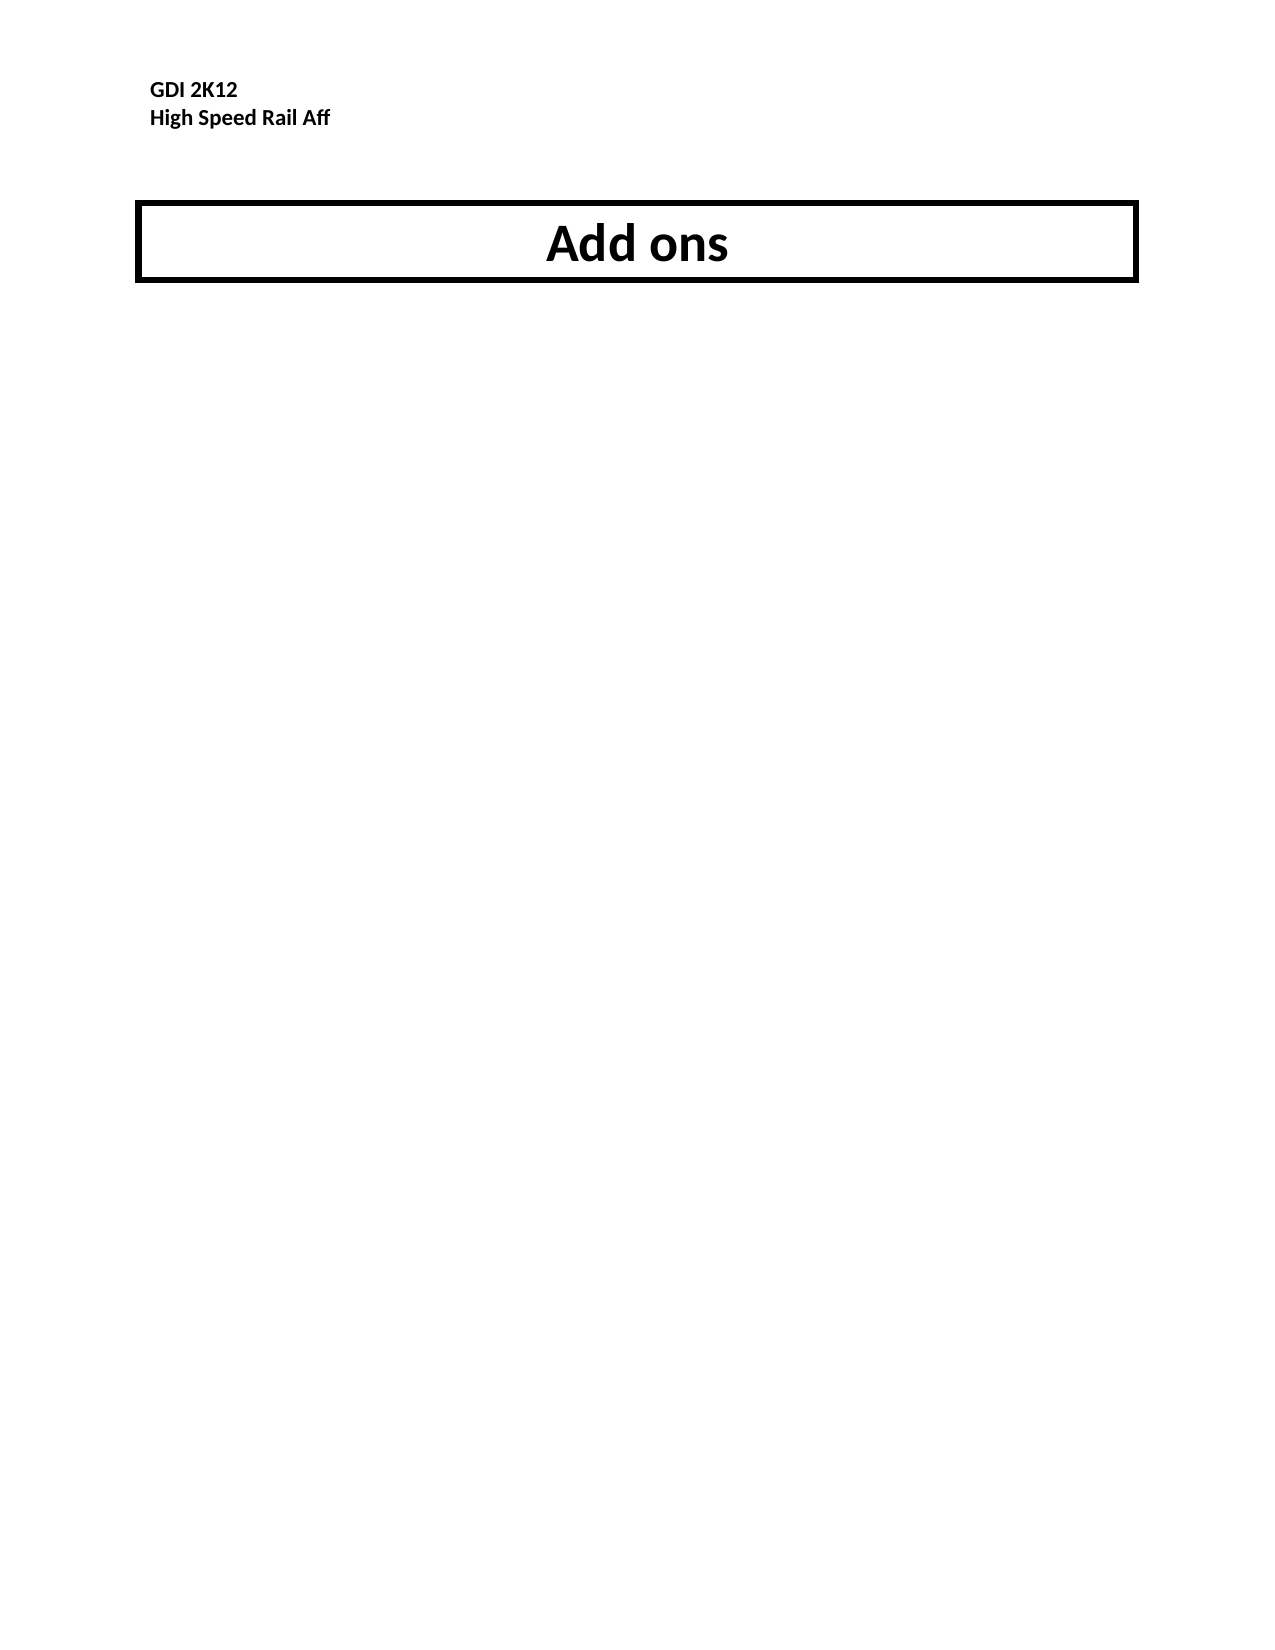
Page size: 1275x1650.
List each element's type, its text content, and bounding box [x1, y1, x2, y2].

subtitle Add ons [142, 206, 1133, 277]
